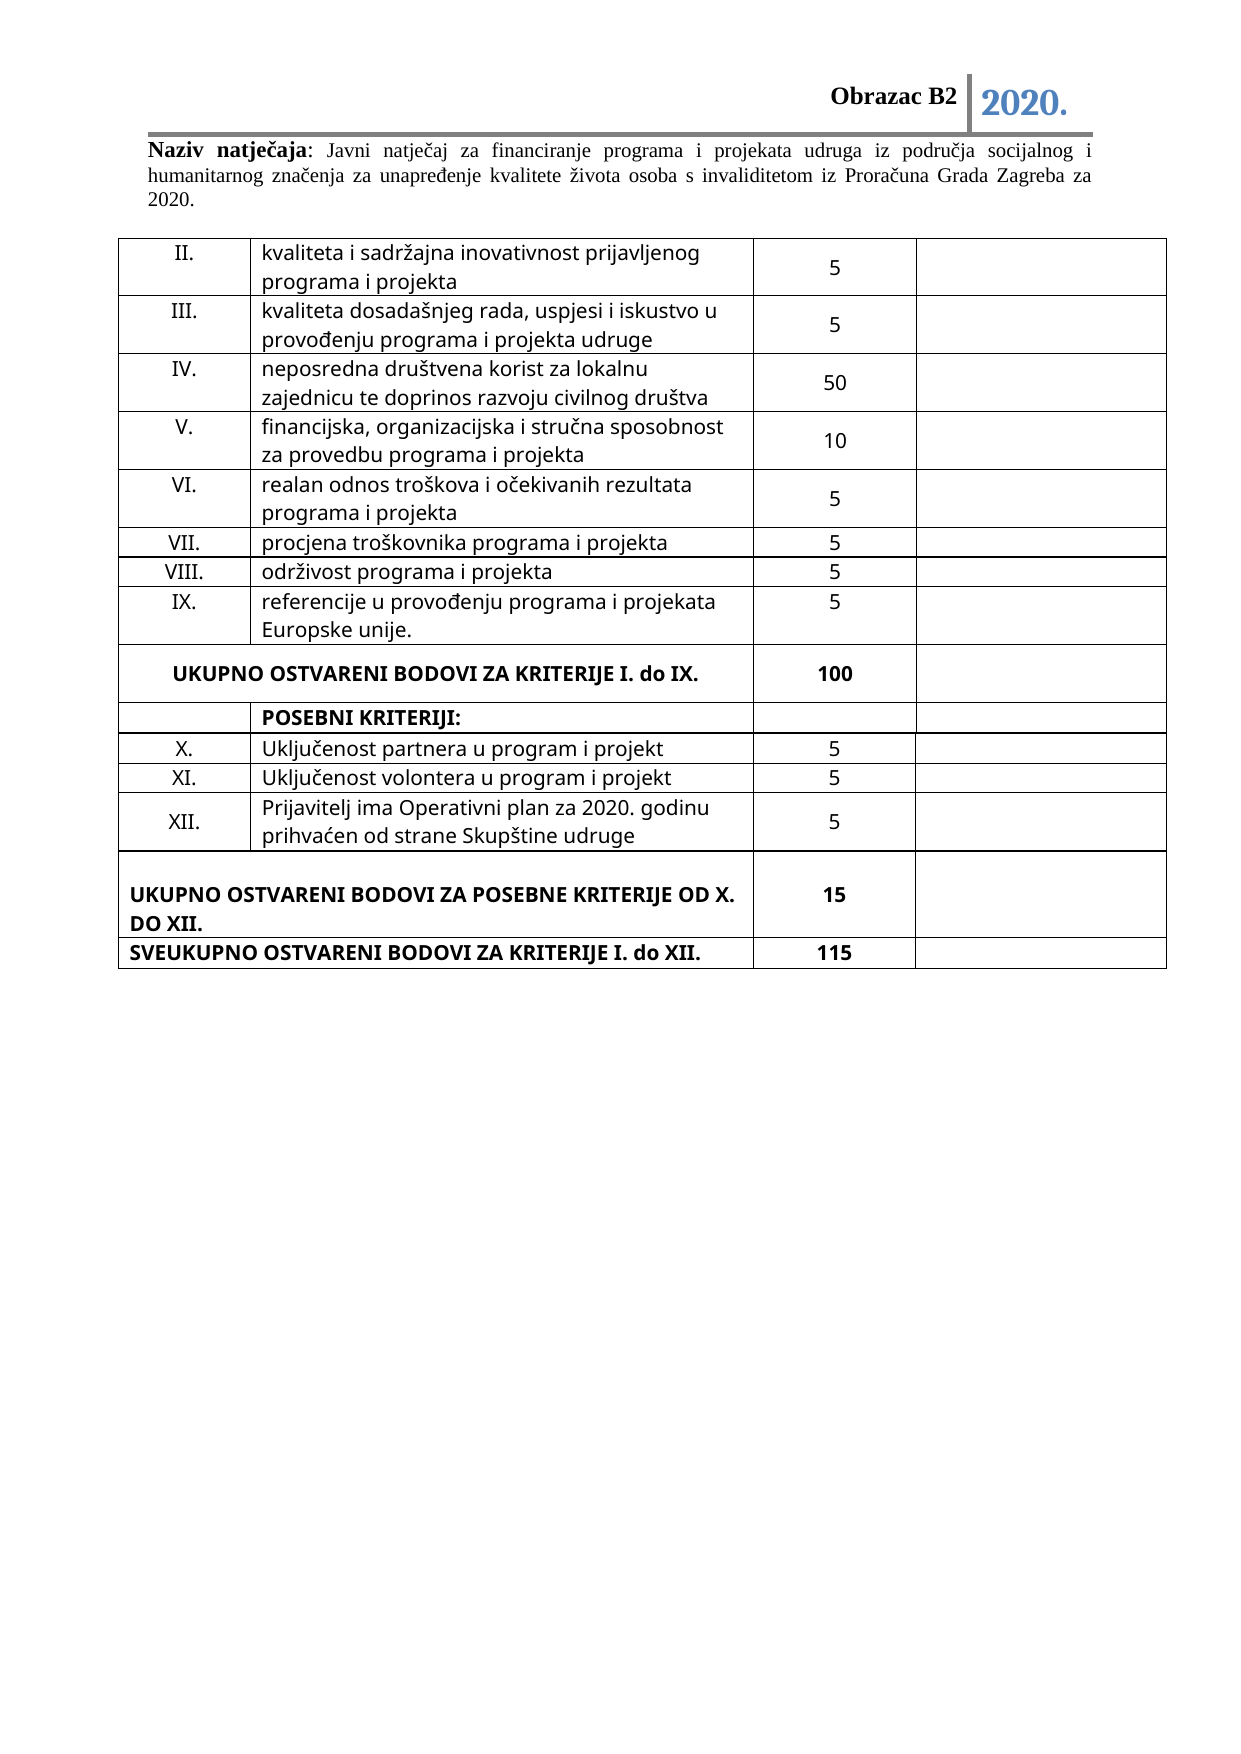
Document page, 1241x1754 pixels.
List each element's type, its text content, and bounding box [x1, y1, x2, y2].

table_cell 5 [754, 764, 915, 792]
table_cell POSEBNI KRITERIJI: [251, 703, 753, 732]
table_header 5 [754, 734, 915, 762]
table_cell [917, 558, 1166, 586]
table_cell [917, 470, 1166, 527]
table_cell 5 [754, 587, 916, 644]
table_cell IV. [119, 354, 250, 411]
table_cell VIII. [119, 558, 250, 586]
table_cell neposredna društvena korist za lokalnu zajednicu te doprinos razvoju civilnog društva [251, 354, 753, 411]
table_cell kvaliteta i sadržajna inovativnost prijavljenog programa i projekta [251, 239, 753, 295]
table_cell [916, 764, 1166, 792]
table_cell kvaliteta dosadašnjeg rada, uspjesi i iskustvo u provođenju programa i projekta udruge [251, 296, 753, 353]
table_cell 5 [754, 528, 916, 556]
table_cell XII. [119, 793, 250, 850]
table_cell 5 [754, 296, 916, 353]
table_header UKUPNO OSTVARENI BODOVI ZA POSEBNE KRITERIJE OD X. DO XII. [119, 852, 753, 937]
table_cell 100 [754, 645, 916, 702]
table_cell procjena troškovnika programa i projekta [251, 528, 753, 556]
table_cell 50 [754, 354, 916, 411]
table_header [916, 734, 1166, 762]
table_cell II. [119, 239, 250, 295]
table_header Uključenost partnera u program i projekt [251, 734, 753, 762]
table_cell [917, 587, 1166, 644]
table_cell 5 [754, 793, 915, 850]
table_cell Uključenost volontera u program i projekt [251, 764, 753, 792]
table_cell Prijavitelj ima Operativni plan za 2020. godinu prihvaćen od strane Skupštine udruge [251, 793, 753, 850]
table_cell SVEUKUPNO OSTVARENI BODOVI ZA KRITERIJE I. do XII. [119, 938, 753, 967]
table_cell referencije u provođenju programa i projekata Europske unije. [251, 587, 753, 644]
table_cell [119, 703, 250, 732]
table_cell 10 [754, 412, 916, 469]
table_cell [917, 239, 1166, 295]
table_cell [916, 793, 1166, 850]
table_header 15 [754, 852, 915, 937]
table_cell [917, 412, 1166, 469]
table_cell 115 [754, 938, 915, 967]
table_cell [916, 938, 1166, 967]
table_cell realan odnos troškova i očekivanih rezultata programa i projekta [251, 470, 753, 527]
table_cell [917, 703, 1166, 732]
table_header X. [119, 734, 250, 762]
table_cell 5 [754, 239, 916, 295]
table_cell 5 [754, 470, 916, 527]
table_cell XI. [119, 764, 250, 792]
table_cell [917, 528, 1166, 556]
table_cell [917, 296, 1166, 353]
table_cell UKUPNO OSTVARENI BODOVI ZA KRITERIJE I. do IX. [119, 645, 753, 702]
table_cell IX. [119, 587, 250, 644]
table_cell [754, 703, 916, 732]
table_cell VII. [119, 528, 250, 556]
table_cell III. [119, 296, 250, 353]
table_cell VI. [119, 470, 250, 527]
table_cell [917, 354, 1166, 411]
table_cell V. [119, 412, 250, 469]
table_cell održivost programa i projekta [251, 558, 753, 586]
table_cell 5 [754, 558, 916, 586]
table_cell financijska, organizacijska i stručna sposobnost za provedbu programa i projekta [251, 412, 753, 469]
table_cell [917, 645, 1166, 702]
table_header [916, 852, 1166, 937]
